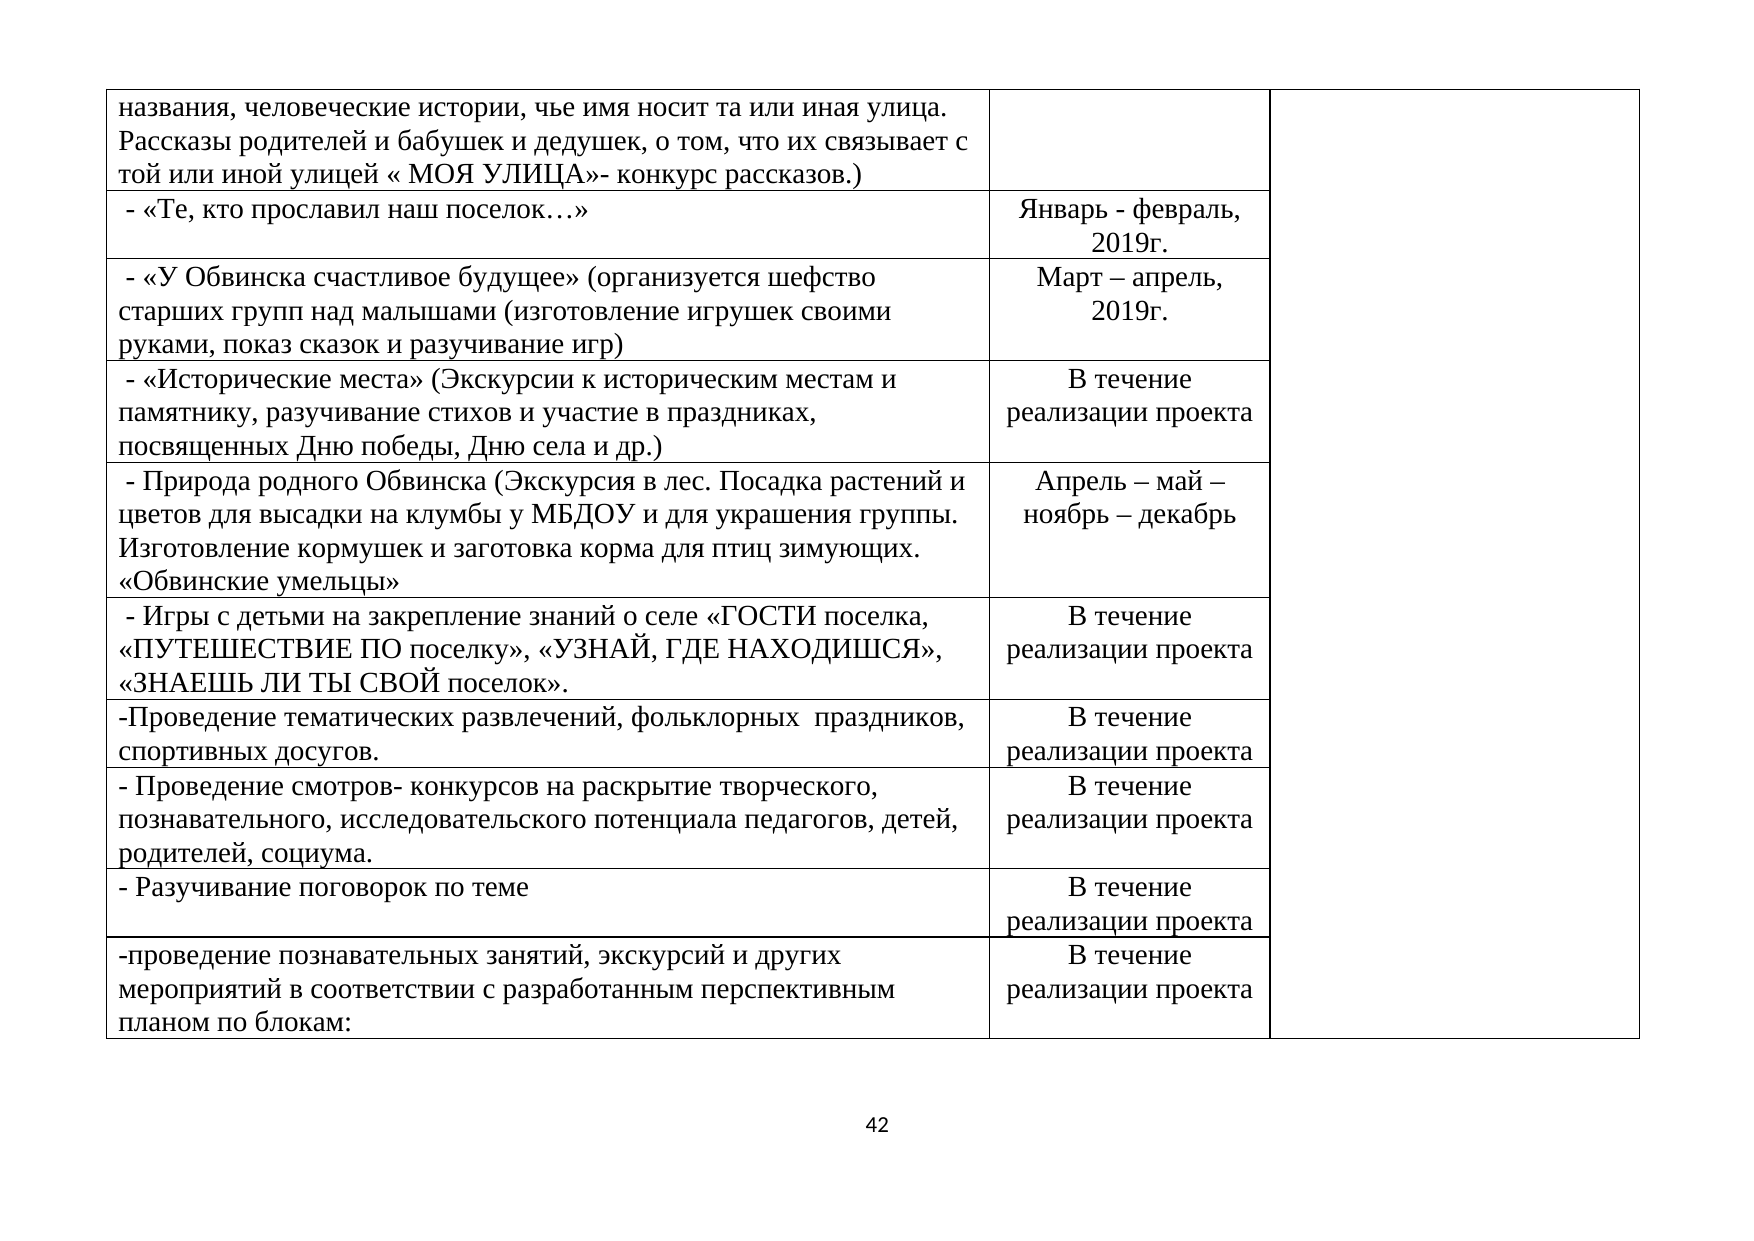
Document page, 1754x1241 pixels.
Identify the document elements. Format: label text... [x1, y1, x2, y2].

table_cell Март – апрель, 2019г. [990, 259, 1269, 360]
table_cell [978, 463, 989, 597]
table_cell - Разучивание поговорок по теме [107, 869, 989, 936]
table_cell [990, 90, 1269, 190]
table_cell Январь - февраль, 2019г. [990, 191, 1269, 258]
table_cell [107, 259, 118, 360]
table_cell В течение реализации проекта [990, 598, 1269, 698]
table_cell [107, 938, 989, 1038]
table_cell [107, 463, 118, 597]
table_cell - «У Обвинска счастливое будущее» (организуется шефство старших групп над малышами (изготовление игрушек своими руками, показ сказок и разучивание игр) [624, 259, 989, 360]
table_cell В течение реализации проекта [990, 700, 1269, 767]
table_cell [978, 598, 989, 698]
table_cell - Проведение смотров- конкурсов на раскрытие творческого, познавательного, исследовательского потенциала педагогов, детей, родителей, социума. [107, 768, 989, 868]
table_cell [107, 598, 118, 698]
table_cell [990, 938, 1269, 1038]
table_cell -Проведение тематических развлечений, фольклорных праздников, спортивных досугов. [107, 700, 989, 767]
table_cell В течение реализации проекта [990, 768, 1269, 868]
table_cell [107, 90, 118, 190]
table_cell Апрель – май – ноябрь – декабрь [990, 463, 1269, 597]
table_cell В течение реализации проекта [990, 869, 1269, 936]
table_cell - «Те, кто прославил наш поселок…» [107, 191, 989, 258]
table_cell - «Исторические места» (Экскурсии к историческим местам и памятнику, разучивание стихов и участие в праздниках, посвященных Дню победы, Дню села и др.) [107, 361, 989, 462]
table_cell В течение реализации проекта [990, 361, 1269, 462]
